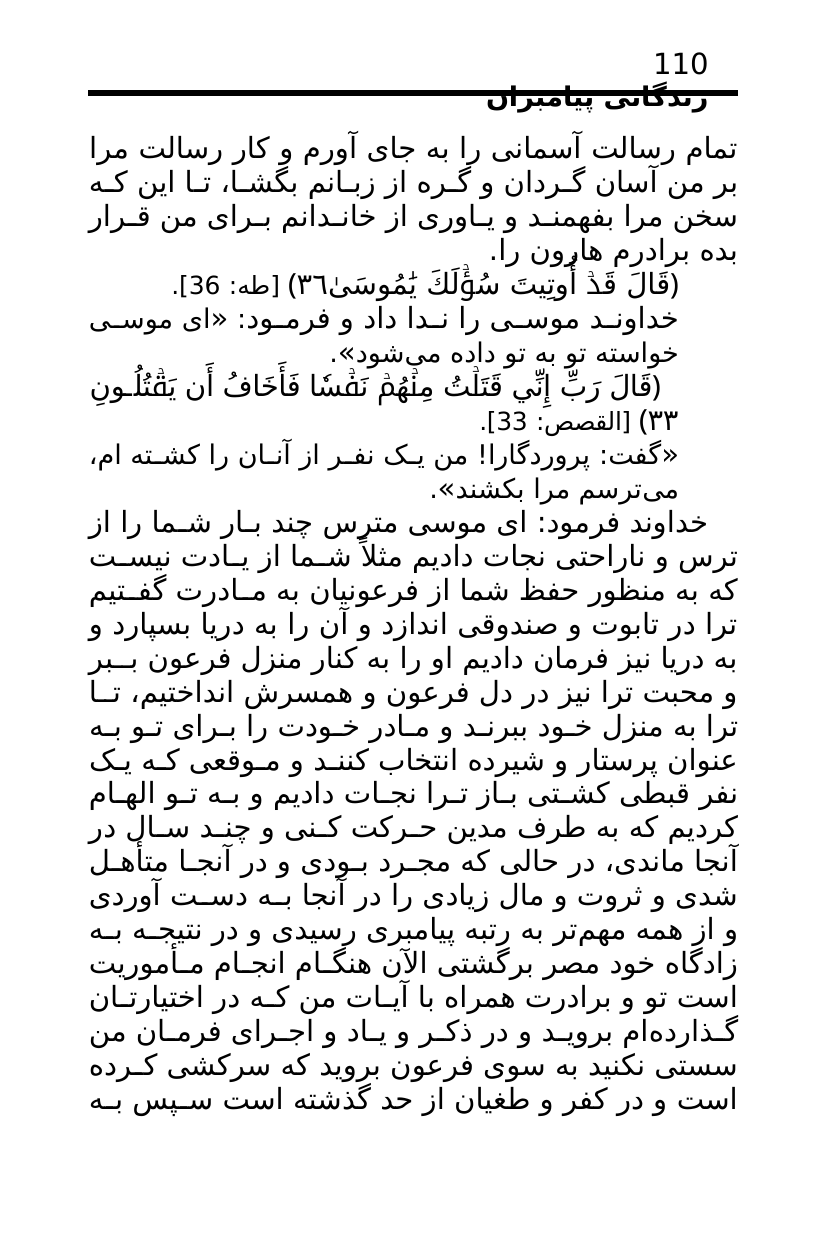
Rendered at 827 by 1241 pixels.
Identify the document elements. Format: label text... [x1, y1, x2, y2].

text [89, 505, 738, 1116]
text خداوند موسی را ندا داد و فرمود: «ای موسی خواسته تو به تو داده می‌شود». [89, 301, 679, 369]
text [89, 132, 738, 267]
text ﴿قَالَ رَبِّ إِنِّي قَتَلۡتُ مِنۡهُمۡ نَفۡسٗا فَأَخَافُ أَن يَقۡتُلُونِ٣٣﴾ [القصص: 33]. [89, 369, 679, 437]
text ﴿قَالَ قَدۡ أُوتِيتَ سُؤۡلَكَ يَٰمُوسَىٰ٣٦﴾ [طه: 36]. [89, 267, 679, 301]
text «گفت: پروردگارا! من یک نفر از آنان را کشته ام، می‌ترسم مرا بکشند». [89, 437, 679, 505]
